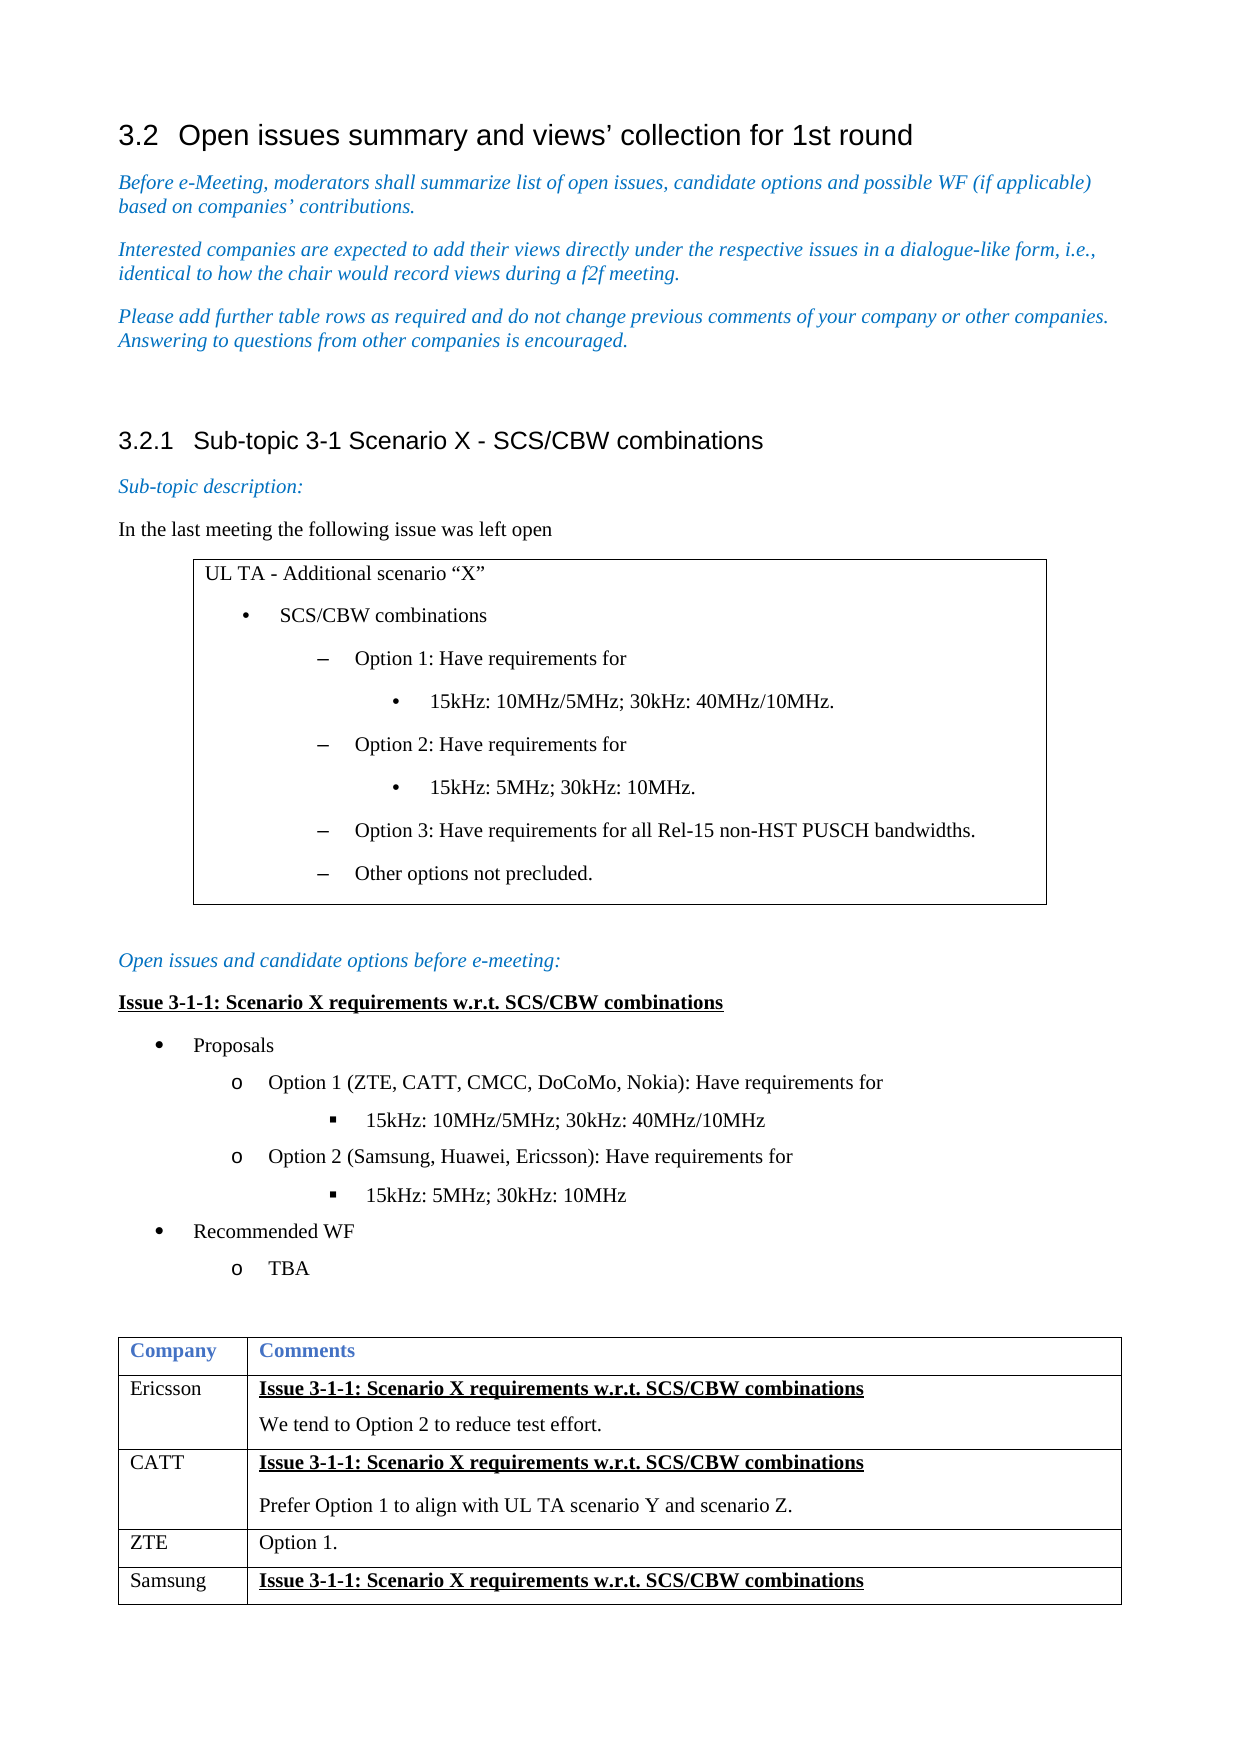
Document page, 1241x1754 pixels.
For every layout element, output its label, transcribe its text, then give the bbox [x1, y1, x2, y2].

table_cell Ericsson [119, 1376, 247, 1449]
list Option 1 (ZTE, CATT, CMCC, DoCoMo, Nokia): Have requirements for [231, 1070, 1122, 1095]
table_header Comments [248, 1338, 1121, 1374]
table_cell Samsung [119, 1568, 247, 1604]
list Proposals [156, 1033, 1122, 1057]
list Option 2 (Samsung, Huawei, Ericsson): Have requirements for [231, 1144, 1122, 1170]
list 15kHz: 10MHz/5MHz; 30kHz: 40MHz/10MHz [328, 1108, 1122, 1132]
table_cell CATT [119, 1450, 247, 1529]
table_cell ZTE [119, 1530, 247, 1567]
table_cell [248, 1568, 1121, 1604]
table_cell Option 1. [248, 1530, 1121, 1567]
text Issue 3-1-1: Scenario X requirements w.r.t. SCS/CBW combinations [118, 990, 1122, 1014]
text Open issues and candidate options before e-meeting: [118, 947, 1122, 972]
text Before e-Meeting, moderators shall summarize list of open issues, candidate options and possible WF (if applicable) based on companies’ contributions. [118, 170, 1122, 218]
list TBA [231, 1256, 1122, 1282]
subtitle Sub-topic 3-1 Scenario X - SCS/CBW combinations [118, 426, 1122, 455]
table_header Company [119, 1338, 247, 1374]
list 15kHz: 5MHz; 30kHz: 10MHz [328, 1183, 1122, 1207]
table_cell Issue 3-1-1: Scenario X requirements w.r.t. SCS/CBW combinations Prefer Option 1 to align with UL TA scenario Y and scenario Z. [248, 1450, 1121, 1529]
text Please add further table rows as required and do not change previous comments of your company or other companies. Answering to questions from other companies is encouraged. [118, 304, 1122, 352]
text Interested companies are expected to add their views directly under the respective issues in a dialogue-like form, i.e., identical to how the chair would record views during a f2f meeting. [118, 237, 1122, 285]
table_cell Issue 3-1-1: Scenario X requirements w.r.t. SCS/CBW combinations We tend to Option 2 to reduce test effort. [248, 1376, 1121, 1449]
table_header UL TA - Additional scenario “X” SCS/CBW combinations Option 1: Have requirements for 15kHz: 10MHz/5MHz; 30kHz: 40MHz/10MHz. Option 2: Have requirements for 15kHz: 5MHz; 30kHz: 10MHz. Option 3: Have requirements for all Rel-15 non-HST PUSCH bandwidths. Other options not precluded. [194, 560, 1046, 904]
list Recommended WF [156, 1219, 1122, 1243]
text In the last meeting the following issue was left open [118, 517, 1122, 541]
subtitle Open issues summary and views’ collection for 1st round [118, 118, 1122, 152]
text Sub-topic description: [118, 474, 1122, 498]
